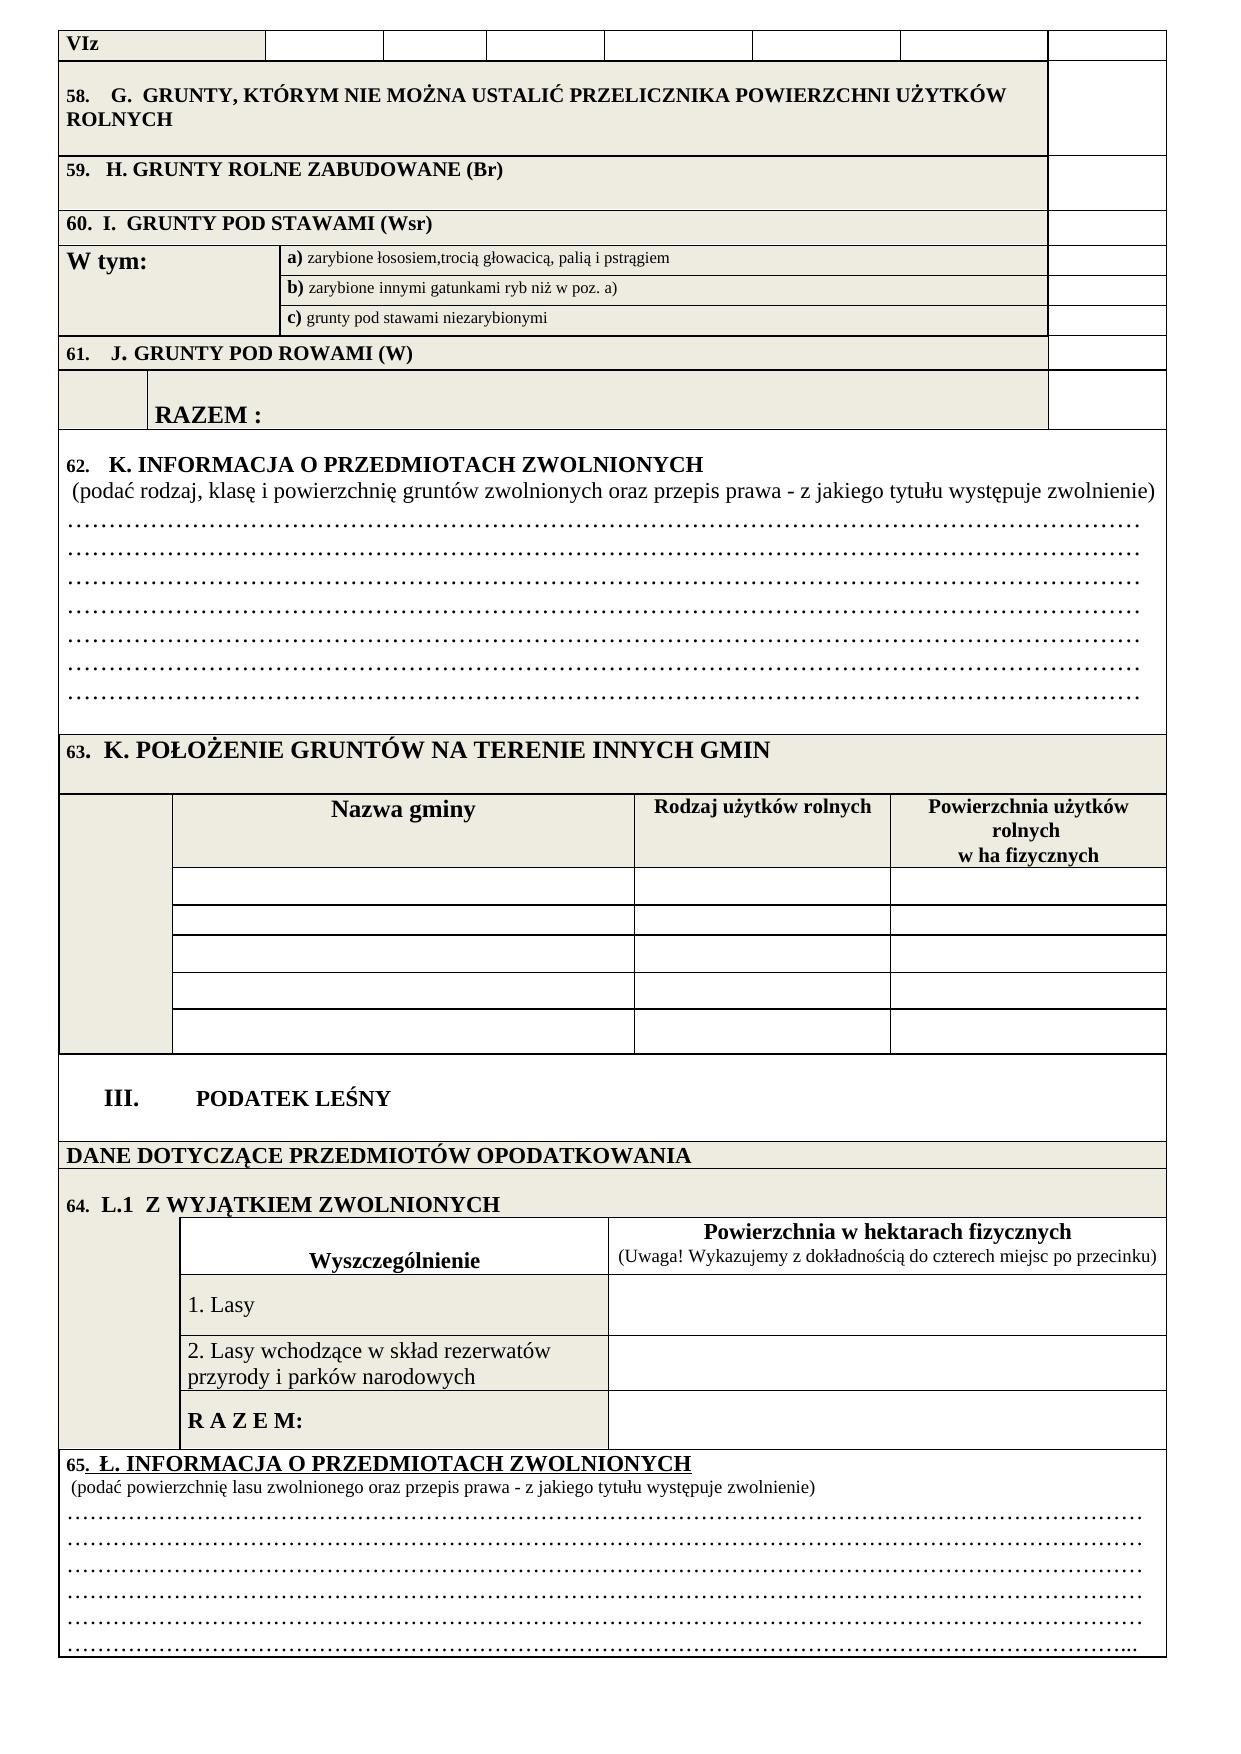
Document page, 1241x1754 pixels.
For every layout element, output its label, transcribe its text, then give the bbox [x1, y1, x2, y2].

table_cell 65. Ł. INFORMACJA O PRZEDMIOTACH ZWOLNIONYCH (podać powierzchnię lasu zwolnionego oraz przepis prawa - z jakiego tytułu występuje zwolnienie) ……………………………………………………………………………………………………………………………………………………………………………………………………………………………………………………………………………………………………………………………………………………………………………………………………………………………………………………………………………………………………………………………………………………………………………………………………………………………………………………………………………………………………………………………………………………………………………... [60, 1450, 1166, 1656]
table_cell PODATEK LEŚNY [59, 1055, 1166, 1141]
table_cell [487, 31, 604, 60]
table_cell DANE DOTYCZĄCE PRZEDMIOTÓW OPODATKOWANIA [59, 1142, 1166, 1168]
table_cell [891, 868, 1166, 904]
table_cell [1049, 306, 1166, 335]
table_cell 1. Lasy [181, 1275, 608, 1335]
table_cell [635, 1010, 890, 1053]
table_cell Wyszczególnienie [181, 1218, 608, 1273]
table_cell RAZEM : [148, 371, 1048, 428]
table_cell 64. L.1 Z WYJĄTKIEM ZWOLNIONYCH [59, 1169, 1166, 1217]
table_cell [59, 1217, 179, 1448]
table_cell [901, 31, 1047, 60]
table_cell [1049, 336, 1166, 369]
table_cell [891, 936, 1166, 972]
table_cell [173, 936, 634, 972]
table_cell a) zarybione łososiem,trocią głowacicą, palią i pstrągiem [281, 246, 1047, 275]
table_cell W tym: [59, 246, 279, 335]
table_cell VIz [59, 31, 265, 60]
table_cell 63. K. POŁOŻENIE GRUNTÓW NA TERENIE INNYCH GMIN [60, 735, 1166, 793]
table_cell Rodzaj użytków rolnych [635, 795, 890, 867]
table_cell 62. K. INFORMACJA O PRZEDMIOTACH ZWOLNIONYCH (podać rodzaj, klasę i powierzchnię gruntów zwolnionych oraz przepis prawa - z jakiego tytułu występuje zwolnienie) ………………………………………………………………………………………………………………………………………………………………………………………………………………………………………………………………………………………………………………………………………………………………………………………………………………………………………………………………………………………………………………………………………………………………………………………………………………………………………………………………………………………………………………………………………………………………………………………………………………………………… [59, 430, 1166, 734]
table_cell [60, 795, 172, 1053]
table_cell [1049, 31, 1166, 60]
table_cell [635, 936, 890, 972]
table_cell [605, 31, 752, 60]
table_cell R A Z E M: [181, 1391, 608, 1448]
table_cell [1049, 211, 1166, 244]
table_cell [891, 906, 1166, 934]
table_cell [173, 973, 634, 1008]
table_cell [609, 1275, 1166, 1335]
table_cell [1049, 371, 1166, 428]
table_cell [1049, 246, 1166, 275]
table_cell [173, 1010, 634, 1053]
table_cell b) zarybione innymi gatunkami ryb niż w poz. a) [281, 276, 1047, 305]
table_cell c) grunty pod stawami niezarybionymi [281, 306, 1047, 335]
table_cell [753, 31, 900, 60]
table_cell [173, 868, 634, 904]
table_cell 58. G. GRUNTY, KTÓRYM NIE MOŻNA USTALIĆ PRZELICZNIKA POWIERZCHNI UŻYTKÓW ROLNYCH [59, 62, 1047, 155]
table_cell [635, 973, 890, 1008]
table_cell [59, 371, 147, 428]
table_cell [609, 1391, 1166, 1448]
table_cell [1049, 156, 1166, 209]
table_cell 60. I. GRUNTY POD STAWAMI (Wsr) [59, 211, 1047, 244]
table_cell [609, 1336, 1166, 1390]
table_cell [891, 973, 1166, 1008]
table_cell [891, 1010, 1166, 1053]
table_cell Nazwa gminy [173, 795, 634, 867]
table_cell 59. H. GRUNTY ROLNE ZABUDOWANE (Br) [59, 157, 1047, 209]
table_cell [173, 906, 634, 934]
table_cell Powierzchnia użytków rolnych w ha fizycznych [891, 795, 1166, 867]
table_cell [266, 31, 383, 60]
table_cell [1049, 61, 1166, 155]
table_cell 2. Lasy wchodzące w skład rezerwatów przyrody i parków narodowych [181, 1336, 608, 1390]
table_cell Powierzchnia w hektarach fizycznych (Uwaga! Wykazujemy z dokładnością do czterech miejsc po przecinku) [609, 1218, 1166, 1273]
table_cell 61. J. GRUNTY POD ROWAMI (W) [59, 337, 1048, 369]
table_cell [384, 31, 486, 60]
table_cell [635, 906, 890, 934]
table_cell [1049, 276, 1166, 305]
table_cell [635, 868, 890, 904]
